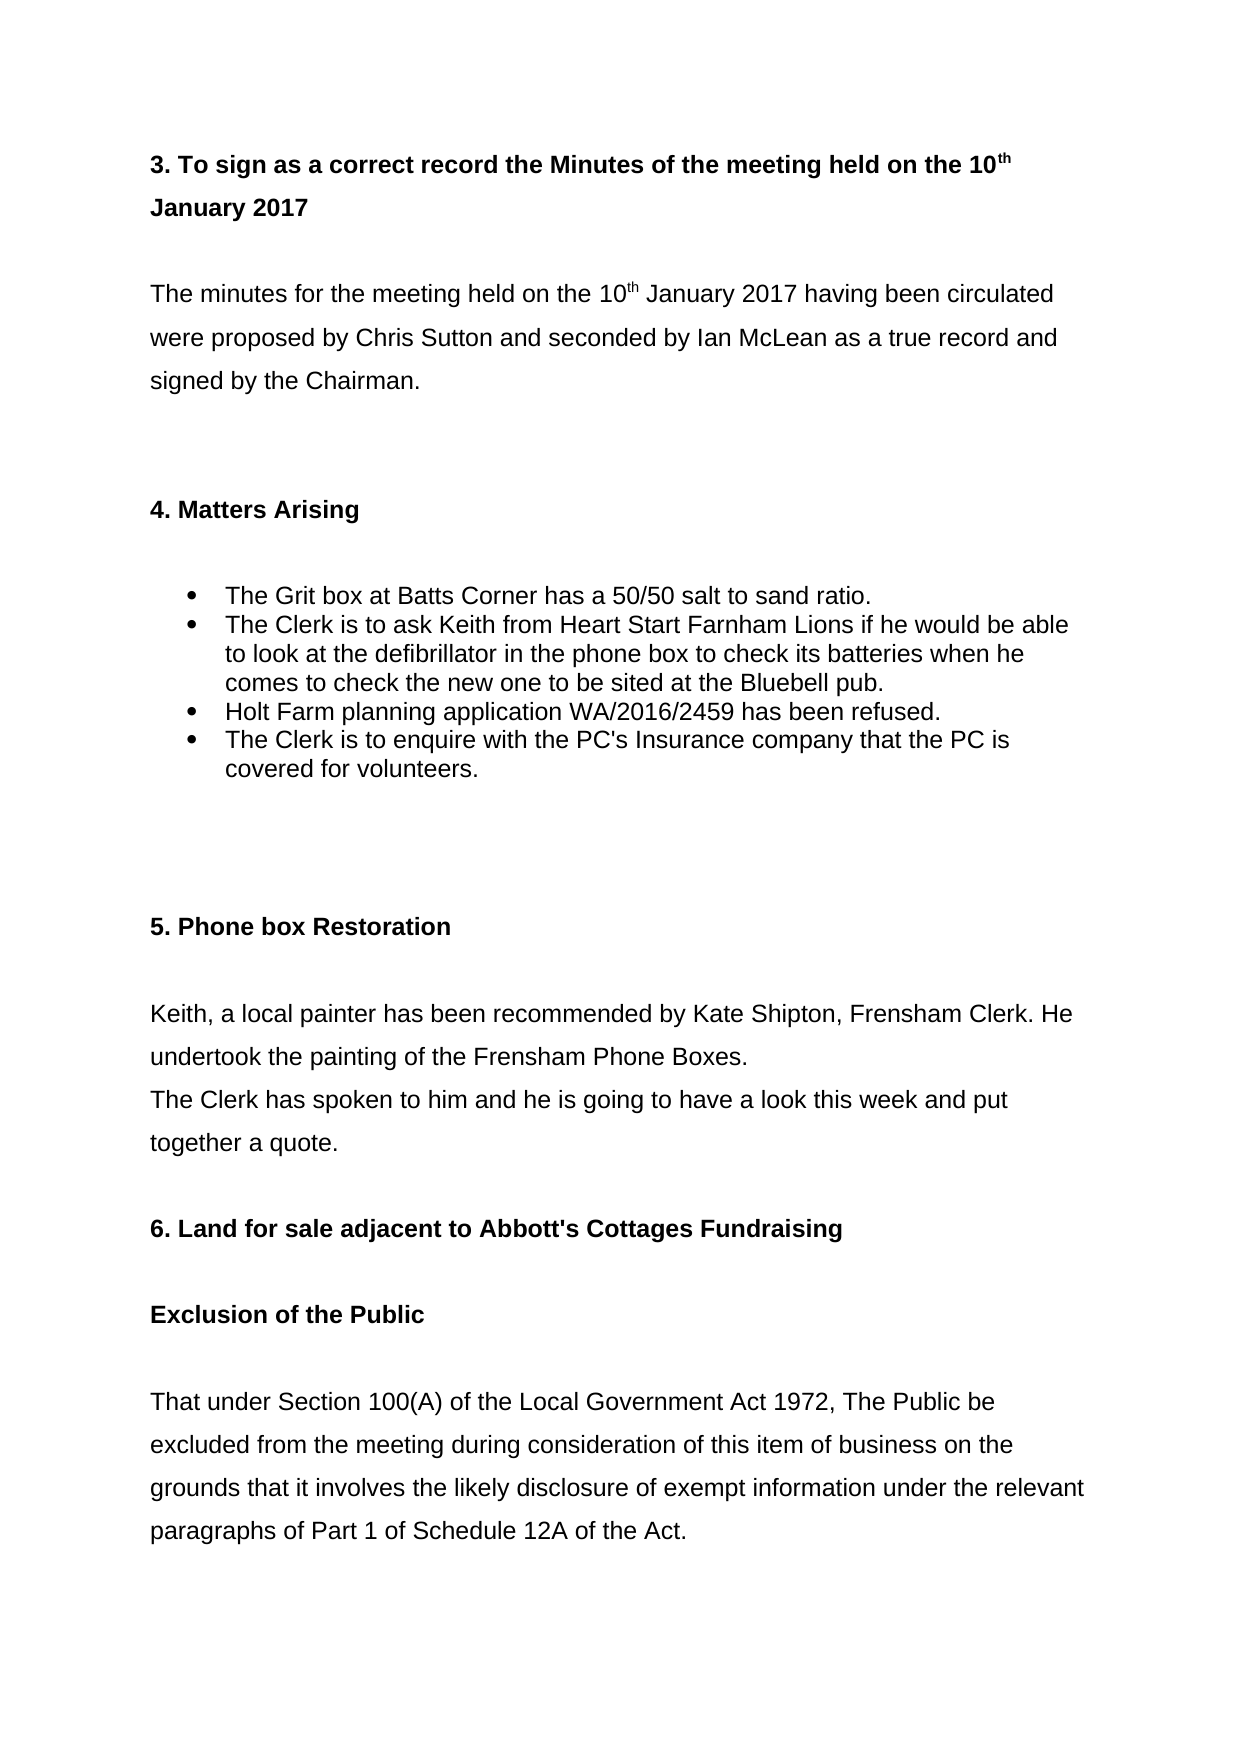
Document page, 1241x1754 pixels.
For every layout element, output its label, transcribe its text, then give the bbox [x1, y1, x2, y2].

list Holt Farm planning application WA/2016/2459 has been refused. [187, 696, 1090, 725]
text The Clerk has spoken to him and he is going to have a look this week and put together a quote. [150, 1085, 1090, 1157]
text That under Section 100(A) of the Local Government Act 1972, The Public be excluded from the meeting during consideration of this item of business on the grounds that it involves the likely disclosure of exempt information under the relevant paragraphs of Part 1 of Schedule 12A of the Act. [150, 1387, 1090, 1545]
text 6. Land for sale adjacent to Abbott's Cottages Fundraising [150, 1214, 1090, 1243]
list The Grit box at Batts Corner has a 50/50 salt to sand ratio. [187, 581, 1090, 610]
text 3. To sign as a correct record the Minutes of the meeting held on the 10th January 2017 [150, 150, 1090, 222]
list The Clerk is to ask Keith from Heart Start Farnham Lions if he would be able to look at the defibrillator in the phone box to check its batteries when he comes to check the new one to be sited at the Bluebell pub. [187, 610, 1090, 696]
text The minutes for the meeting held on the 10th January 2017 having been circulated were proposed by Chris Sutton and seconded by Ian McLean as a true record and signed by the Chairman. [150, 279, 1090, 394]
text 4. Matters Arising [150, 495, 1090, 524]
text Exclusion of the Public [150, 1300, 1090, 1329]
text 5. Phone box Restoration [150, 912, 1090, 941]
list The Clerk is to enquire with the PC's Insurance company that the PC is covered for volunteers. [187, 725, 1090, 783]
text Keith, a local painter has been recommended by Kate Shipton, Frensham Clerk. He undertook the painting of the Frensham Phone Boxes. [150, 998, 1090, 1070]
